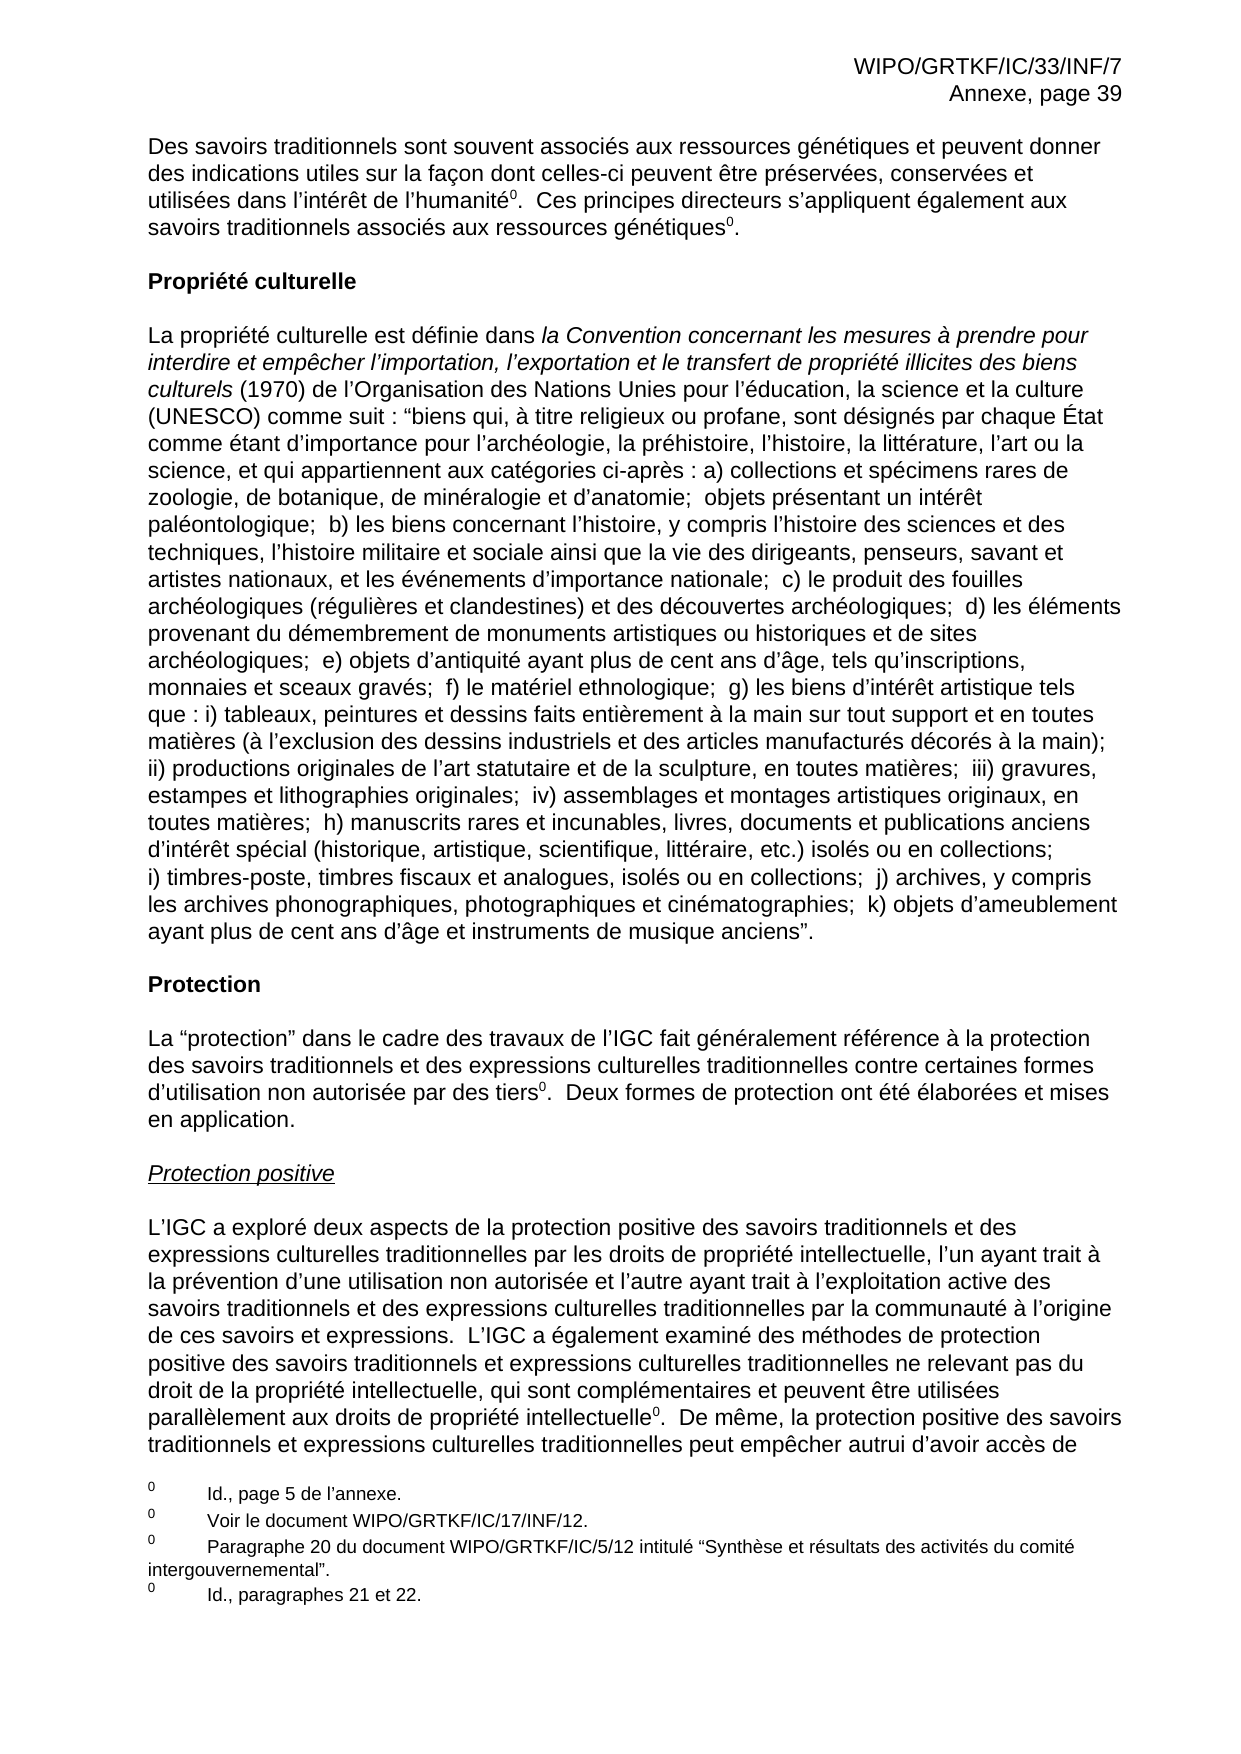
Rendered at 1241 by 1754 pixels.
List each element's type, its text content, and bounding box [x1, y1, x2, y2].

text Des savoirs traditionnels sont souvent associés aux ressources génétiques et peuvent donner des indications utiles sur la façon dont celles-ci peuvent être préservées, conservées et utilisées dans l’intérêt de l’humanité. Ces principes directeurs s’appliquent également aux savoirs traditionnels associés aux ressources génétiques. [148, 132, 1122, 241]
text La propriété culturelle est définie dans la Convention concernant les mesures à prendre pour interdire et empêcher l’importation, l’exportation et le transfert de propriété illicites des biens culturels (1970) de l’Organisation des Nations Unies pour l’éducation, la science et la culture (UNESCO) comme suit : “biens qui, à titre religieux ou profane, sont désignés par chaque État comme étant d’importance pour l’archéologie, la préhistoire, l’histoire, la littérature, l’art ou la science, et qui appartiennent aux catégories ci-après : a) collections et spécimens rares de zoologie, de botanique, de minéralogie et d’anatomie; objets présentant un intérêt paléontologique; b) les biens concernant l’histoire, y compris l’histoire des sciences et des techniques, l’histoire militaire et sociale ainsi que la vie des dirigeants, penseurs, savant et artistes nationaux, et les événements d’importance nationale; c) le produit des fouilles archéologiques (régulières et clandestines) et des découvertes archéologiques; d) les éléments provenant du démembrement de monuments artistiques ou historiques et de sites archéologiques; e) objets d’antiquité ayant plus de cent ans d’âge, tels qu’inscriptions, monnaies et sceaux gravés; f) le matériel ethnologique; g) les biens d’intérêt artistique tels que : i) tableaux, peintures et dessins faits entièrement à la main sur tout support et en toutes matières (à l’exclusion des dessins industriels et des articles manufacturés décorés à la main); ii) productions originales de l’art statutaire et de la sculpture, en toutes matières; iii) gravures, estampes et lithographies originales; iv) assemblages et montages artistiques originaux, en toutes matières; h) manuscrits rares et incunables, livres, documents et publications anciens d’intérêt spécial (historique, artistique, scientifique, littéraire, etc.) isolés ou en collections; i) timbres-poste, timbres fiscaux et analogues, isolés ou en collections; j) archives, y compris les archives phonographiques, photographiques et cinématographies; k) objets d’ameublement ayant plus de cent ans d’âge et instruments de musique anciens”. [148, 321, 1122, 944]
subtitle Protection [148, 970, 1122, 997]
text La “protection” dans le cadre des travaux de l’IGC fait généralement référence à la protection des savoirs traditionnels et des expressions culturelles traditionnelles contre certaines formes d’utilisation non autorisée par des tiers. Deux formes de protection ont été élaborées et mises en application. [148, 1024, 1122, 1133]
subtitle Protection positive [148, 1159, 1122, 1186]
subtitle Propriété culturelle [148, 268, 1122, 295]
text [148, 1213, 1122, 1457]
